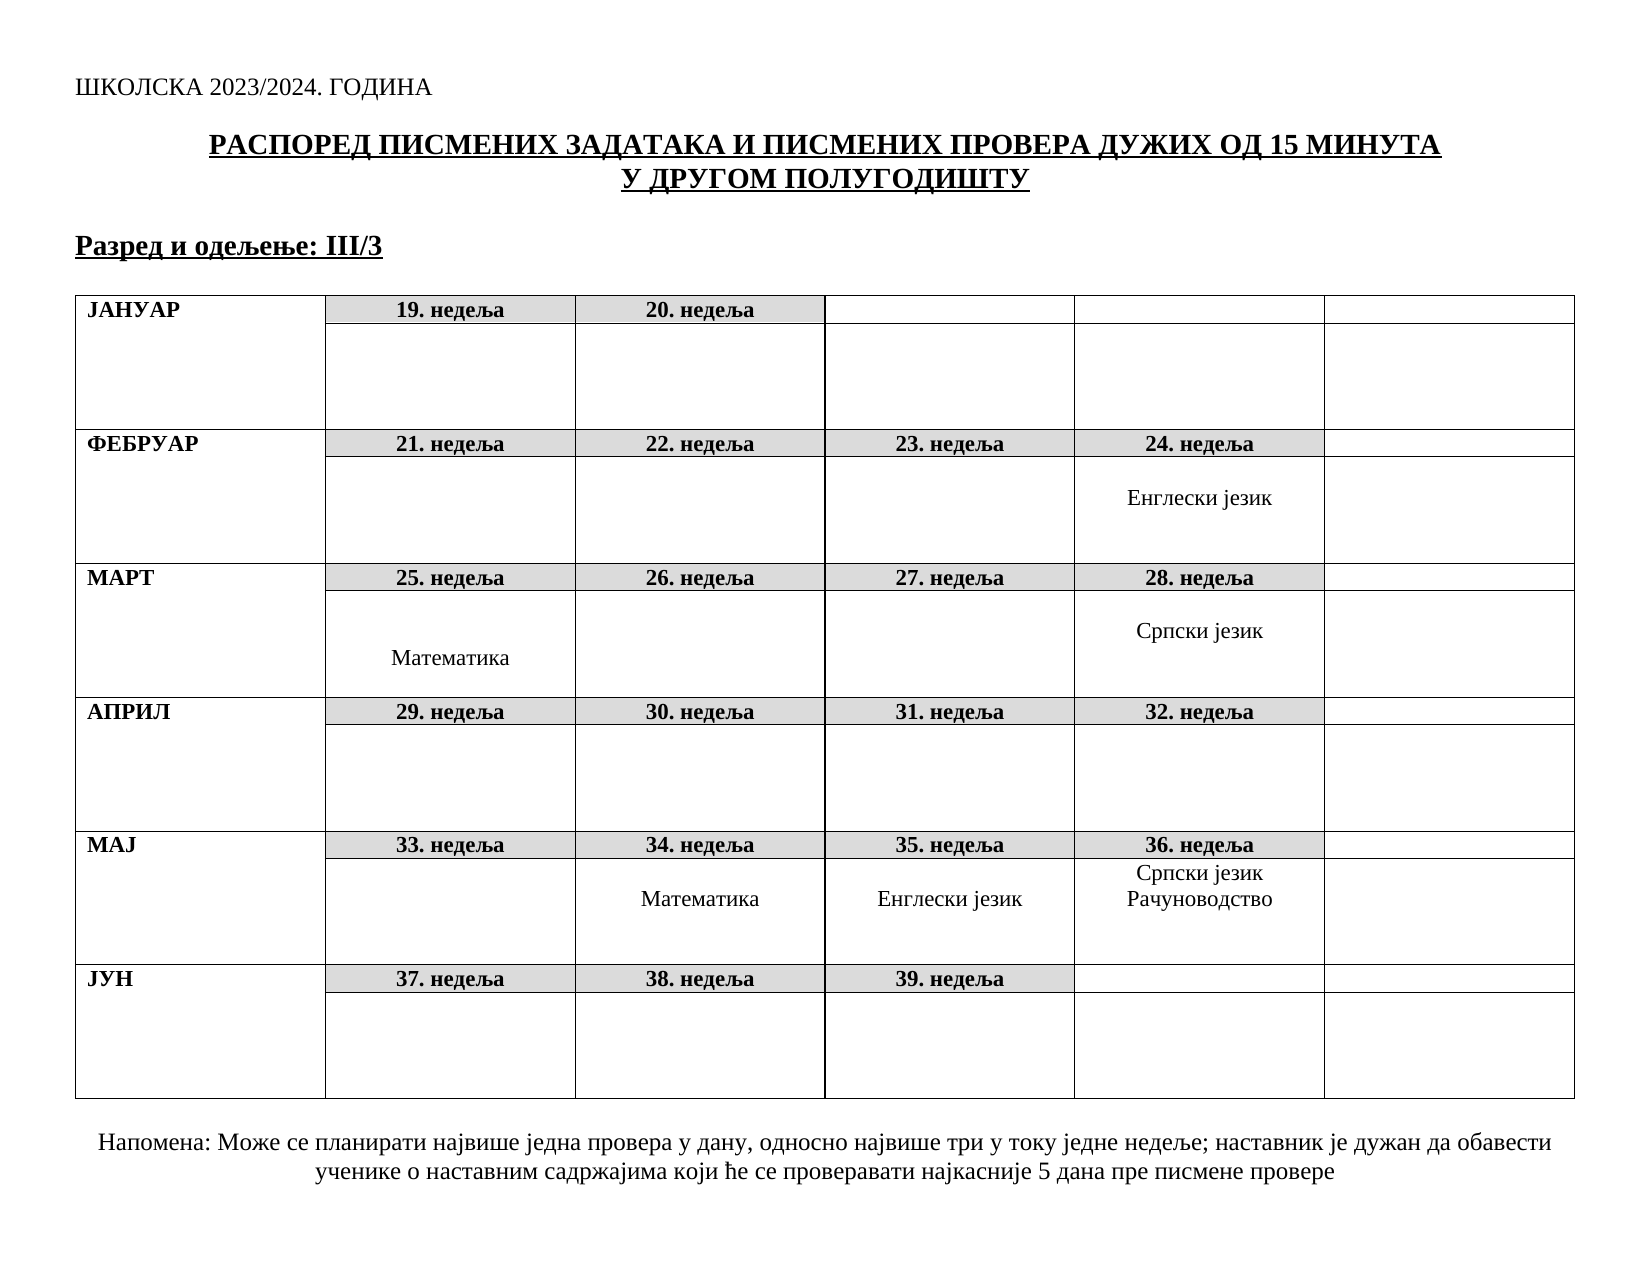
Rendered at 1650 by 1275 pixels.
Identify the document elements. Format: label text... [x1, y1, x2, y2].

table_cell АПРИЛ [76, 698, 325, 831]
table_cell [326, 324, 575, 429]
table_cell ЈУН [76, 965, 325, 1098]
text РАСПОРЕД ПИСМЕНИХ ЗАДАТАКА И ПИСМЕНИХ ПРОВЕРА ДУЖИХ ОД 15 МИНУТА [75, 127, 1575, 161]
table_cell [576, 457, 824, 563]
table_header [1075, 296, 1324, 322]
table_cell Енглески језик [1075, 457, 1324, 563]
table_cell 33. недеља [326, 832, 575, 858]
table_cell 29. недеља [326, 698, 575, 724]
table_cell 38. недеља [576, 965, 824, 992]
table_cell [826, 725, 1074, 831]
table_cell Математика [326, 591, 575, 697]
table_cell [576, 591, 824, 697]
table_cell [1325, 430, 1574, 456]
table_cell [1325, 324, 1574, 429]
table_cell ФЕБРУАР [76, 430, 325, 563]
table_cell [1075, 965, 1324, 992]
table_cell [1075, 725, 1324, 831]
table_cell 28. недеља [1075, 564, 1324, 590]
table_cell 32. недеља [1075, 698, 1324, 724]
table_cell [1325, 698, 1574, 724]
table_cell 31. недеља [826, 698, 1074, 724]
table_cell Српски језик [1075, 591, 1324, 697]
table_cell 27. недеља [826, 564, 1074, 590]
table_cell 30. недеља [576, 698, 824, 724]
table_cell Енглески језик [826, 859, 1074, 964]
table_cell [1075, 324, 1324, 429]
table_cell [576, 993, 824, 1098]
table_cell [326, 859, 575, 964]
table_header ЈАНУАР [76, 296, 325, 429]
table_cell [826, 457, 1074, 563]
table_cell [576, 725, 824, 831]
table_cell [326, 993, 575, 1098]
table_cell [1075, 993, 1324, 1098]
table_cell [1325, 993, 1574, 1098]
table_cell [1325, 832, 1574, 858]
text ШКОЛСКА 2023/2024. ГОДИНА [75, 72, 1575, 101]
table_cell МАЈ [76, 832, 325, 964]
table_header [1325, 296, 1574, 322]
table_cell [1325, 591, 1574, 697]
table_cell [326, 725, 575, 831]
table_cell [826, 993, 1074, 1098]
table_cell [1325, 564, 1574, 590]
table_cell 24. недеља [1075, 430, 1324, 456]
table_cell [826, 591, 1074, 697]
text У ДРУГОМ ПОЛУГОДИШТУ [75, 161, 1575, 194]
table_cell [1325, 965, 1574, 992]
table_header 19. недеља [326, 296, 575, 322]
table_cell 26. недеља [576, 564, 824, 590]
table_cell Српски језик Рачуноводство [1075, 859, 1324, 964]
text Разред и одељење: III/3 [75, 228, 1575, 262]
table_cell [1325, 457, 1574, 563]
table_cell 23. недеља [826, 430, 1074, 456]
table_cell 36. недеља [1075, 832, 1324, 858]
table_cell [826, 324, 1074, 429]
table_cell [576, 324, 824, 429]
table_cell 37. недеља [326, 965, 575, 992]
table_cell [1325, 859, 1574, 964]
table_cell 35. недеља [826, 832, 1074, 858]
table_cell [1325, 725, 1574, 831]
table_header [826, 296, 1074, 322]
table_cell 25. недеља [326, 564, 575, 590]
table_cell 22. недеља [576, 430, 824, 456]
table_cell МАРТ [76, 564, 325, 697]
table_cell 21. недеља [326, 430, 575, 456]
table_cell [326, 457, 575, 563]
text Напомена: Може се планирати највише једна провера у дану, односно највише три у току једне недеље; наставник је дужан да обавести ученике о наставним садржајима који ће се проверавати најкасније 5 дана пре писмене провере [75, 1127, 1575, 1185]
table_cell 39. недеља [826, 965, 1074, 992]
table_cell 34. недеља [576, 832, 824, 858]
table_cell Математика [576, 859, 824, 964]
table_header 20. недеља [576, 296, 824, 322]
